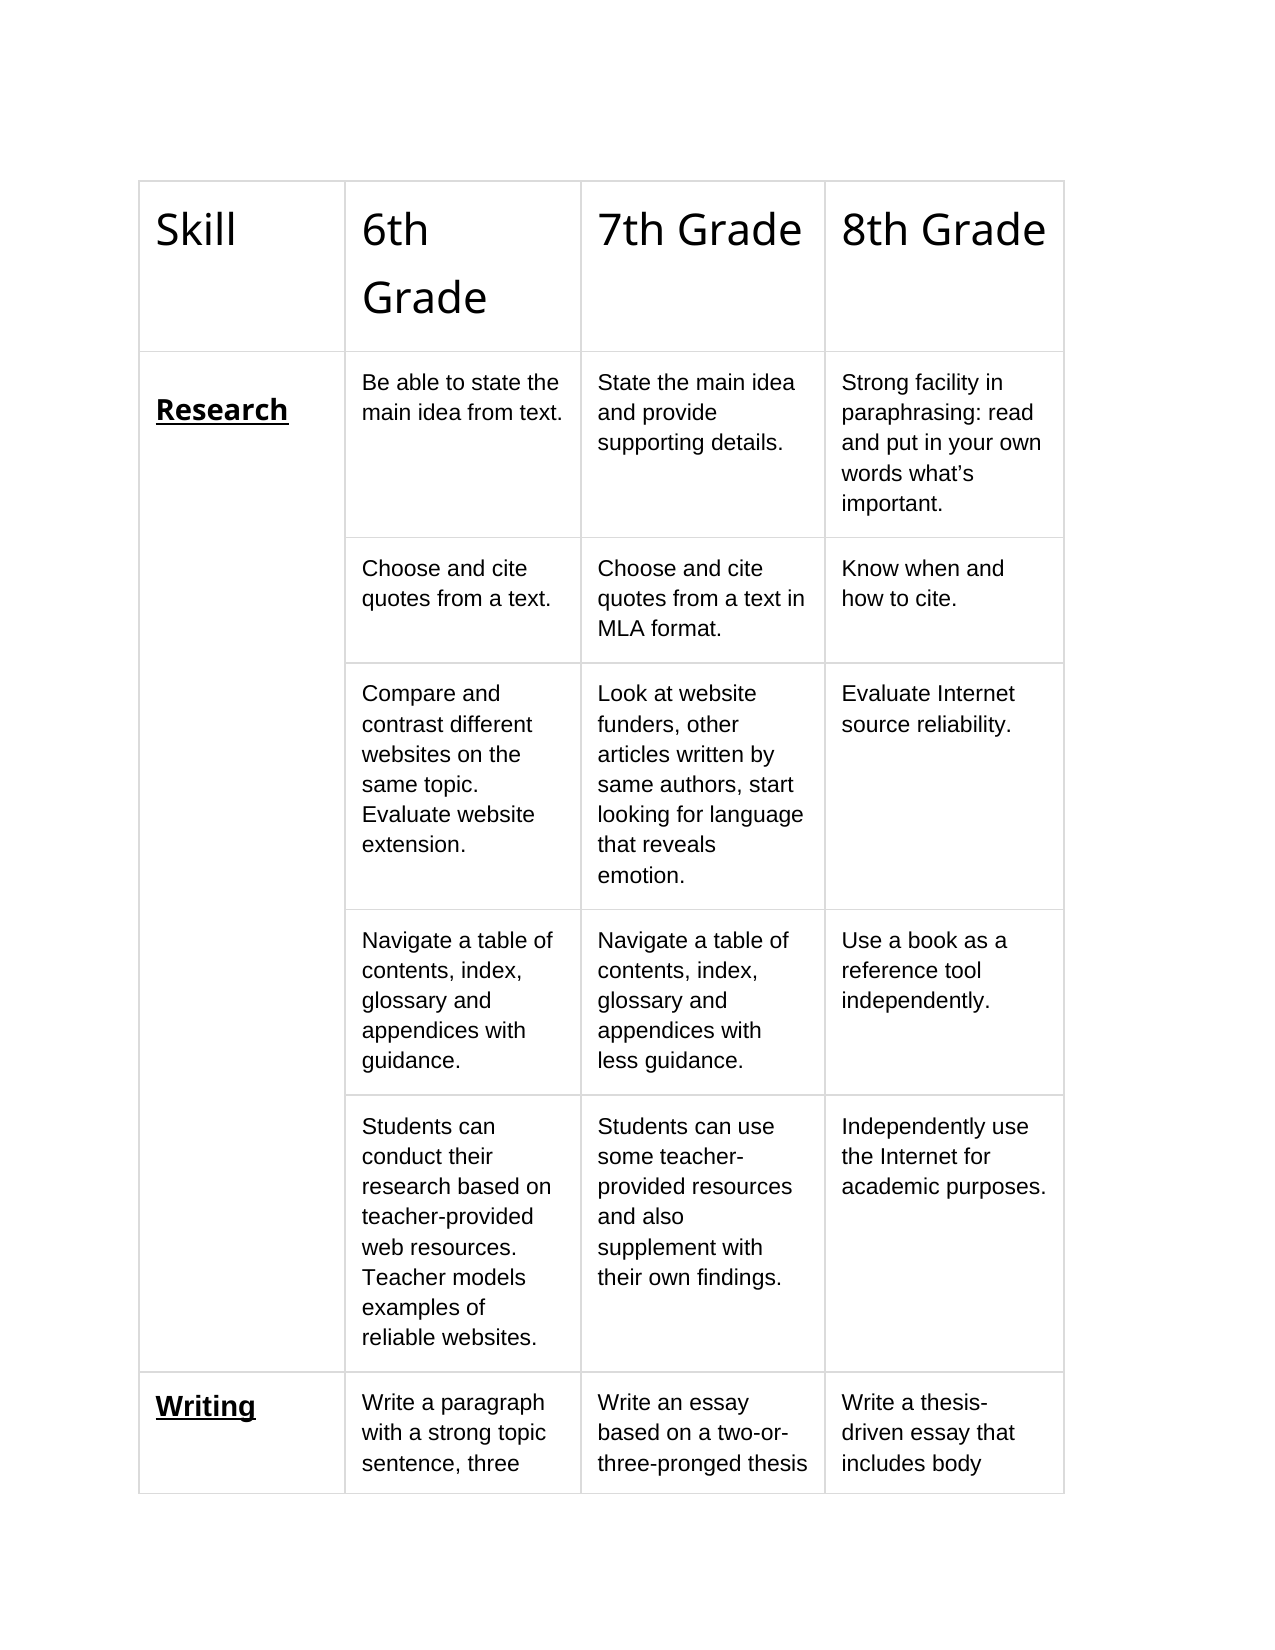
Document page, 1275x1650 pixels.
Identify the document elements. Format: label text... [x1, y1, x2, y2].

table_header 8th Grade [826, 182, 1063, 351]
table_cell Evaluate Internet source reliability. [826, 664, 1063, 908]
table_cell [826, 1373, 1063, 1493]
table_header Skill [140, 182, 344, 351]
table_cell Compare and contrast different websites on the same topic. Evaluate website extension. [346, 664, 580, 908]
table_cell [346, 1373, 580, 1493]
table_cell Be able to state the main idea from text. [346, 352, 580, 537]
table_cell Look at website funders, other articles written by same authors, start looking for language that reveals emotion. [582, 664, 824, 908]
table_cell Research [140, 352, 344, 1371]
table_header 7th Grade [582, 182, 824, 351]
table_cell Students can use some teacher-provided resources and also supplement with their own findings. [582, 1096, 824, 1371]
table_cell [582, 1373, 824, 1493]
table_cell Choose and cite quotes from a text in MLA format. [582, 538, 824, 662]
table_cell Choose and cite quotes from a text. [346, 538, 580, 662]
table_cell Navigate a table of contents, index, glossary and appendices with guidance. [346, 910, 580, 1094]
table_header 6th Grade [346, 182, 580, 351]
table_cell Strong facility in paraphrasing: read and put in your own words what’s important. [826, 352, 1063, 537]
table_cell Know when and how to cite. [826, 538, 1063, 662]
table_cell Navigate a table of contents, index, glossary and appendices with less guidance. [582, 910, 824, 1094]
table_cell State the main idea and provide supporting details. [582, 352, 824, 537]
table_cell Use a book as a reference tool independently. [826, 910, 1063, 1094]
table_cell Students can conduct their research based on teacher-provided web resources. Teacher models examples of reliable websites. [346, 1096, 580, 1371]
table_cell Independently use the Internet for academic purposes. [826, 1096, 1063, 1371]
table_cell Writing [140, 1373, 344, 1493]
